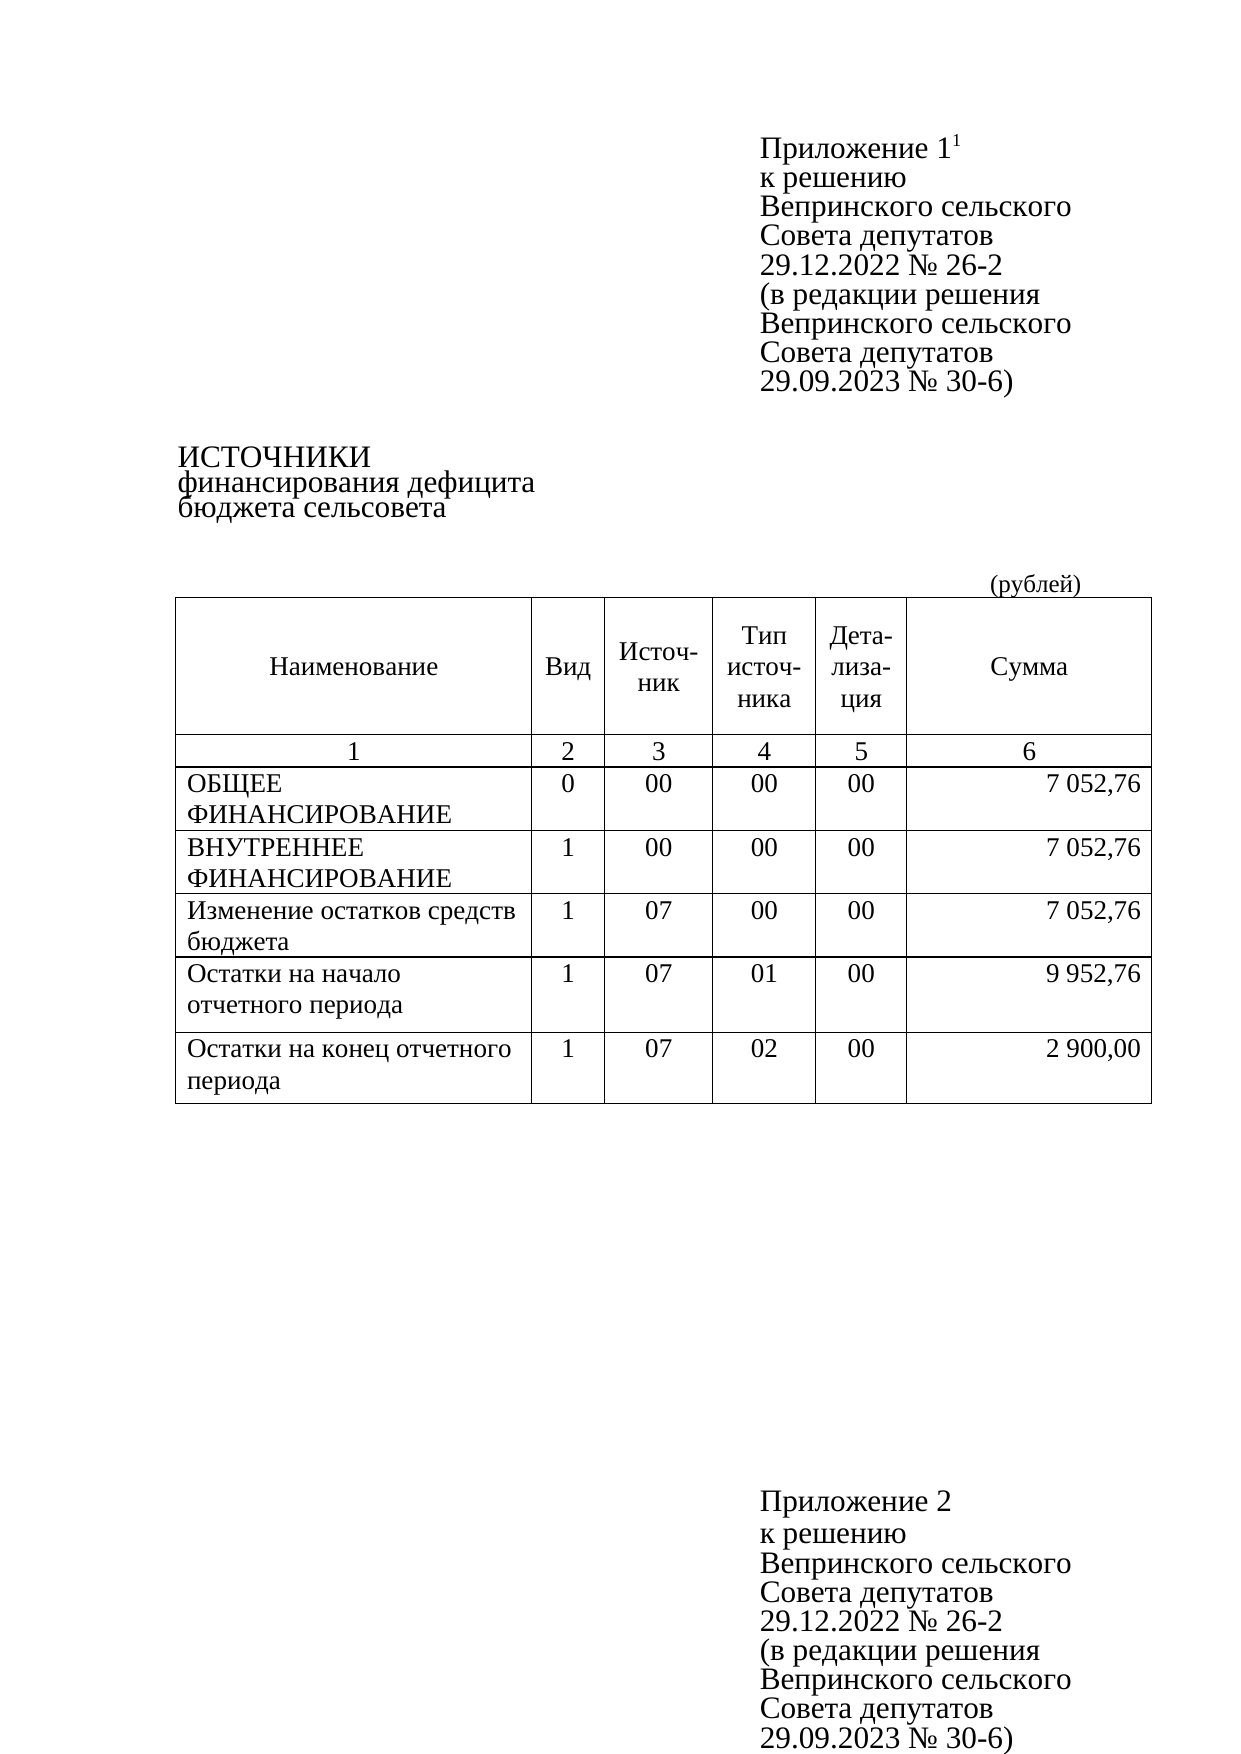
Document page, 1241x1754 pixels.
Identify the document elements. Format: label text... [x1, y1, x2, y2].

table_cell 07 [605, 894, 712, 956]
table_cell 1 [532, 831, 604, 893]
table_cell Остатки на конец отчетного периода [176, 1033, 531, 1103]
table_cell 02 [713, 1033, 815, 1103]
table_cell 07 [605, 958, 712, 1032]
table_cell 07 [605, 1033, 712, 1103]
table_header Тип источ-ника [713, 598, 815, 734]
table_cell 00 [816, 958, 906, 1032]
table_cell 4 [713, 735, 815, 766]
text финансирования дефицита [448, 472, 1181, 497]
table_cell 1 [532, 894, 604, 956]
table_cell 00 [816, 831, 906, 893]
table_cell 0 [532, 768, 604, 830]
table_cell 9 952,76 [907, 958, 1151, 1032]
table_cell 1 [532, 1033, 604, 1103]
table_cell 00 [713, 894, 815, 956]
table_cell 5 [816, 735, 906, 766]
table_cell 2 [532, 735, 604, 766]
table_cell 6 [907, 735, 1151, 766]
table_cell 00 [816, 1033, 906, 1103]
table_header Приложение 11 к решению Вепринского сельского Совета депутатов 29.12.2022 № 26-2 (в редакции решения Вепринского сельского Совета депутатов 29.09.2023 № 30-6) [760, 135, 1111, 397]
table_cell 01 [713, 958, 815, 1032]
table_cell 7 052,76 [907, 894, 1151, 956]
table_header Источ-ник [605, 598, 712, 734]
table_cell 00 [816, 768, 906, 830]
table_cell ВНУТРЕННЕЕ ФИНАНСИРОВАНИЕ [176, 831, 531, 893]
table_cell 00 [605, 831, 712, 893]
text бюджета сельсовета [177, 497, 1181, 522]
text (рублей) [177, 572, 1181, 597]
table_cell 7 052,76 [907, 768, 1151, 830]
table_cell Остатки на начало отчетного периода [176, 958, 531, 1032]
table_header Приложение 2 к решению Вепринского сельского Совета депутатов 29.12.2022 № 26-2 (в редакции решения Вепринского сельского Совета депутатов 29.09.2023 № 30-6) [760, 1489, 1111, 1754]
table_cell 1 [532, 958, 604, 1032]
table_cell 00 [713, 768, 815, 830]
table_cell 2 900,00 [907, 1033, 1151, 1103]
text ИСТОЧНИКИ [177, 447, 1181, 472]
table_cell 00 [816, 894, 906, 956]
table_header Вид [532, 598, 604, 734]
table_header Сумма [907, 598, 1151, 734]
table_cell 7 052,76 [907, 831, 1151, 893]
table_header Дета-лиза-ция [816, 598, 906, 734]
table_cell 1 [176, 735, 531, 766]
table_cell 00 [605, 768, 712, 830]
text финансирования дефицита [188, 472, 446, 497]
table_header Наименование [176, 598, 531, 734]
table_cell Изменение остатков средств бюджета [176, 894, 531, 956]
table_cell ОБЩЕЕ ФИНАНСИРОВАНИЕ [176, 768, 531, 830]
table_cell 3 [605, 735, 712, 766]
table_cell 00 [713, 831, 815, 893]
